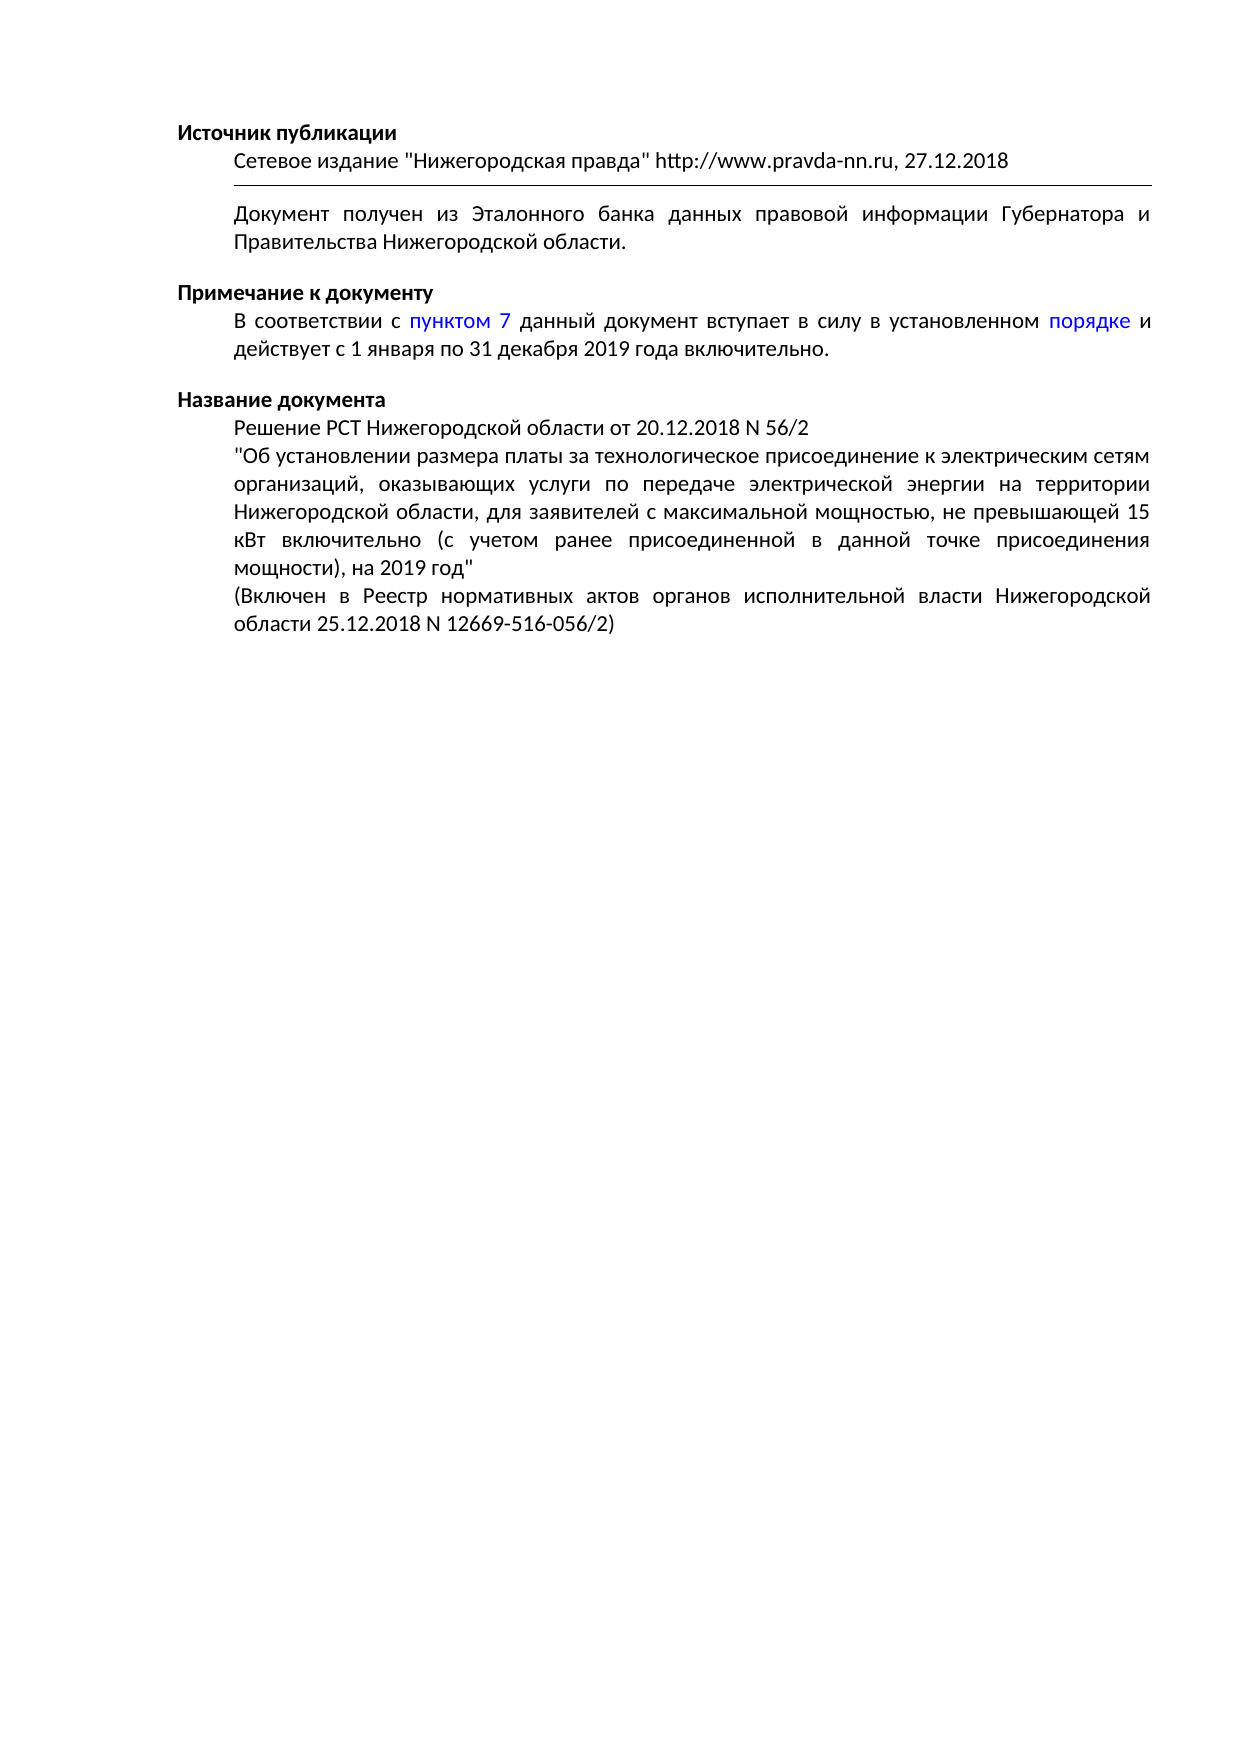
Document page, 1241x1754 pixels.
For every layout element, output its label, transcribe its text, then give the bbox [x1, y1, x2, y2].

text Сетевое издание "Нижегородская правда" http://www.pravda-nn.ru, 27.12.2018 [233, 146, 1152, 174]
text (Включен в Реестр нормативных актов органов исполнительной власти Нижегородской области 25.12.2018 N 12669-516-056/2) [233, 581, 1152, 637]
text "Об установлении размера платы за технологическое присоединение к электрическим сетям организаций, оказывающих услуги по передаче электрической энергии на территории Нижегородской области, для заявителей с максимальной мощностью, не превышающей 15 кВт включительно (с учетом ранее присоединенной в данной точке присоединения мощности), на 2019 год" [233, 441, 1152, 581]
text Документ получен из Эталонного банка данных правовой информации Губернатора и Правительства Нижегородской области. [233, 199, 1152, 255]
text Решение РСТ Нижегородской области от 20.12.2018 N 56/2 [233, 413, 1152, 441]
text В соответствии с пунктом 7 данный документ вступает в силу в установленном порядке и действует с 1 января по 31 декабря 2019 года включительно. [233, 306, 1152, 362]
text Примечание к документу [177, 278, 1152, 306]
text Название документа [177, 385, 1152, 413]
text Источник публикации [177, 118, 1152, 146]
